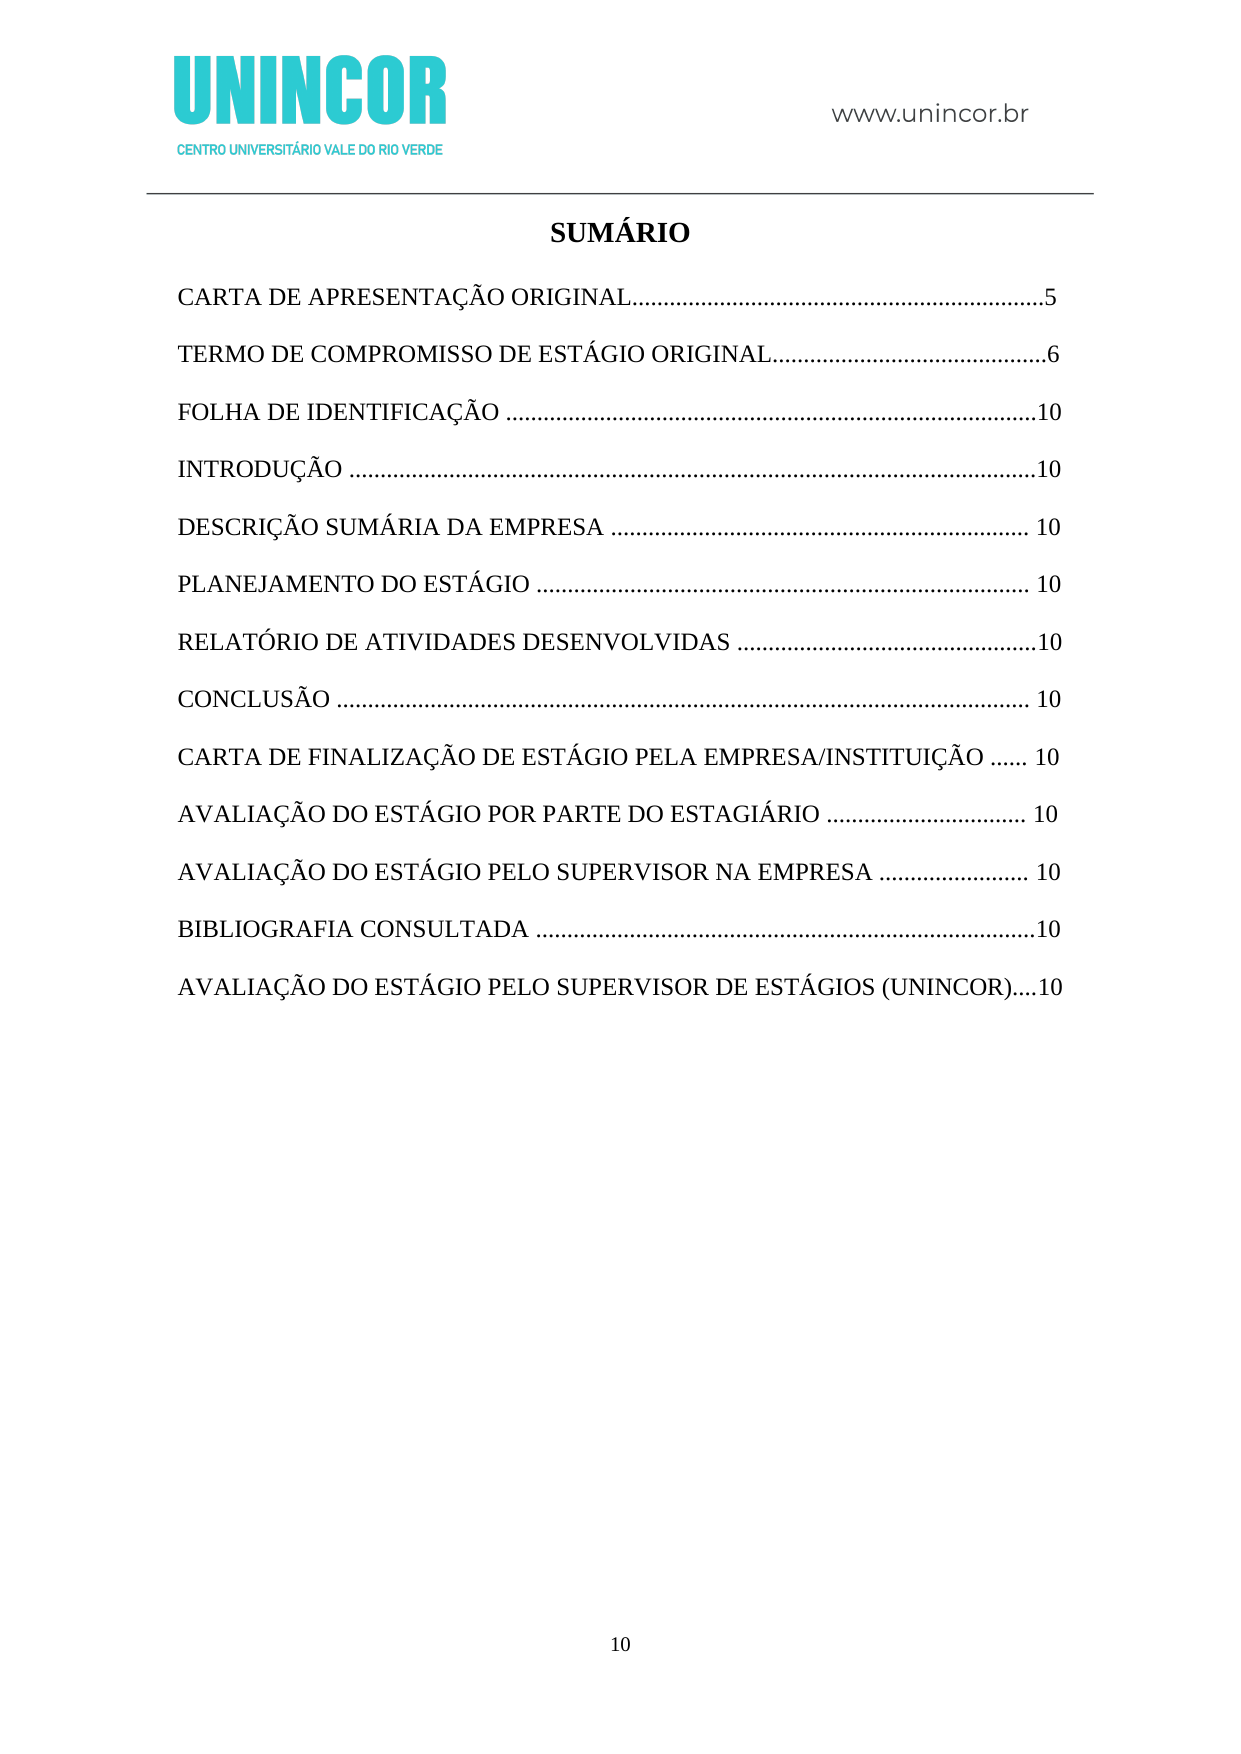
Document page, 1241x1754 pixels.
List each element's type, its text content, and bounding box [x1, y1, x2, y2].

text CARTA DE APRESENTAÇÃO ORIGINAL..................................................................5 [177, 282, 1063, 311]
text TERMO DE COMPROMISSO DE ESTÁGIO ORIGINAL............................................6 [177, 339, 1063, 368]
text FOLHA DE IDENTIFICAÇÃO .....................................................................................10 [177, 397, 1063, 426]
text RELATÓRIO DE ATIVIDADES DESENVOLVIDAS ................................................10 [177, 627, 1063, 656]
text AVALIAÇÃO DO ESTÁGIO POR PARTE DO ESTAGIÁRIO ................................ 10 [177, 799, 1063, 828]
picture [0, 0, 1240, 273]
text DESCRIÇÃO SUMÁRIA DA EMPRESA ................................................................... 10 [177, 512, 1063, 541]
text BIBLIOGRAFIA CONSULTADA ................................................................................10 [177, 914, 1063, 943]
text AVALIAÇÃO DO ESTÁGIO PELO SUPERVISOR DE ESTÁGIOS (UNINCOR)....10 [177, 972, 1063, 1001]
text CARTA DE FINALIZAÇÃO DE ESTÁGIO PELA EMPRESA/INSTITUIÇÃO ...... 10 [177, 742, 1063, 771]
text SUMÁRIO [177, 215, 1063, 248]
text AVALIAÇÃO DO ESTÁGIO PELO SUPERVISOR NA EMPRESA ........................ 10 [177, 857, 1063, 886]
text CONCLUSÃO ............................................................................................................... 10 [177, 684, 1063, 713]
text INTRODUÇÃO ..............................................................................................................10 [177, 454, 1063, 483]
text PLANEJAMENTO DO ESTÁGIO ............................................................................... 10 [177, 569, 1063, 598]
